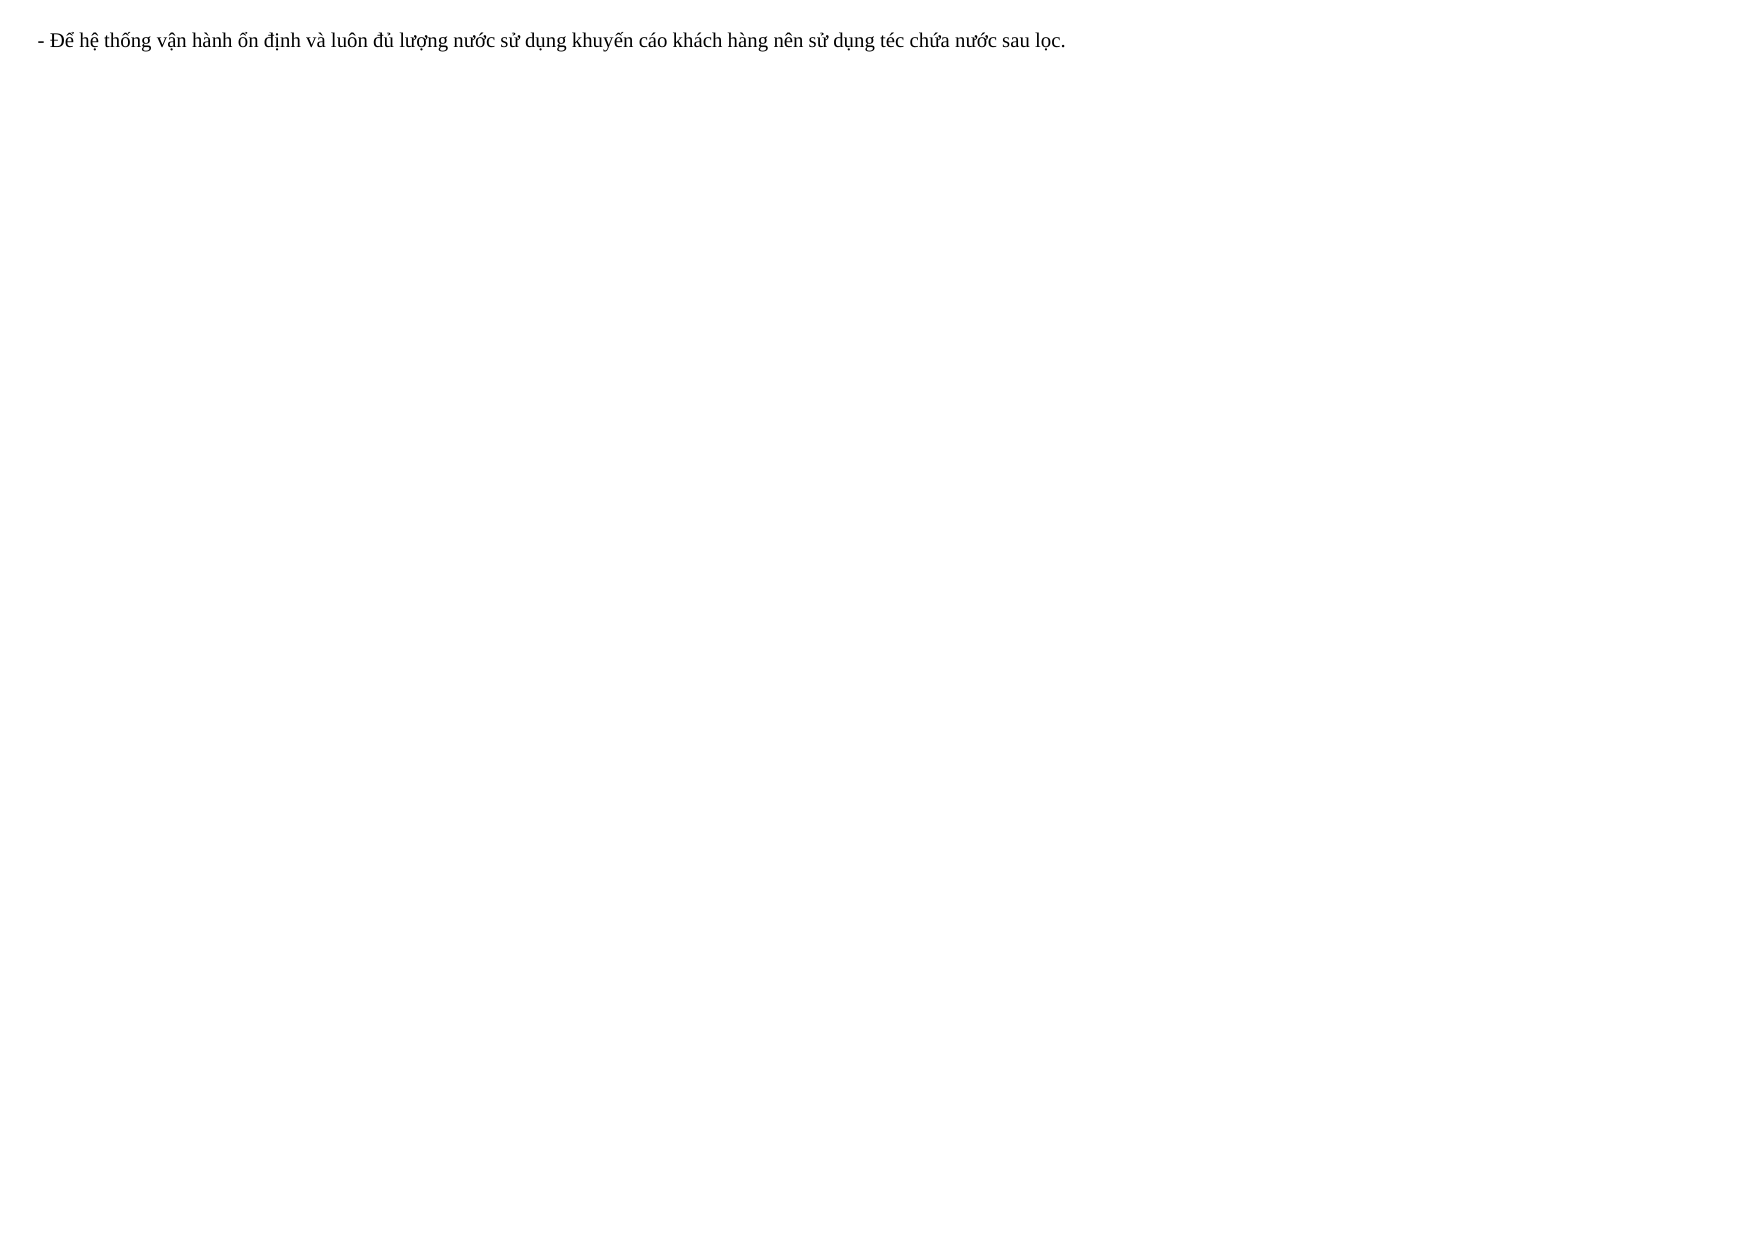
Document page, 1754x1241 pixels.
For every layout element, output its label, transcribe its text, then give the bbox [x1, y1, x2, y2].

text - Để hệ thống vận hành ổn định và luôn đủ lượng nước sử dụng khuyến cáo khách hàng nên sử dụng téc chứa nước sau lọc. [37, 28, 1716, 52]
